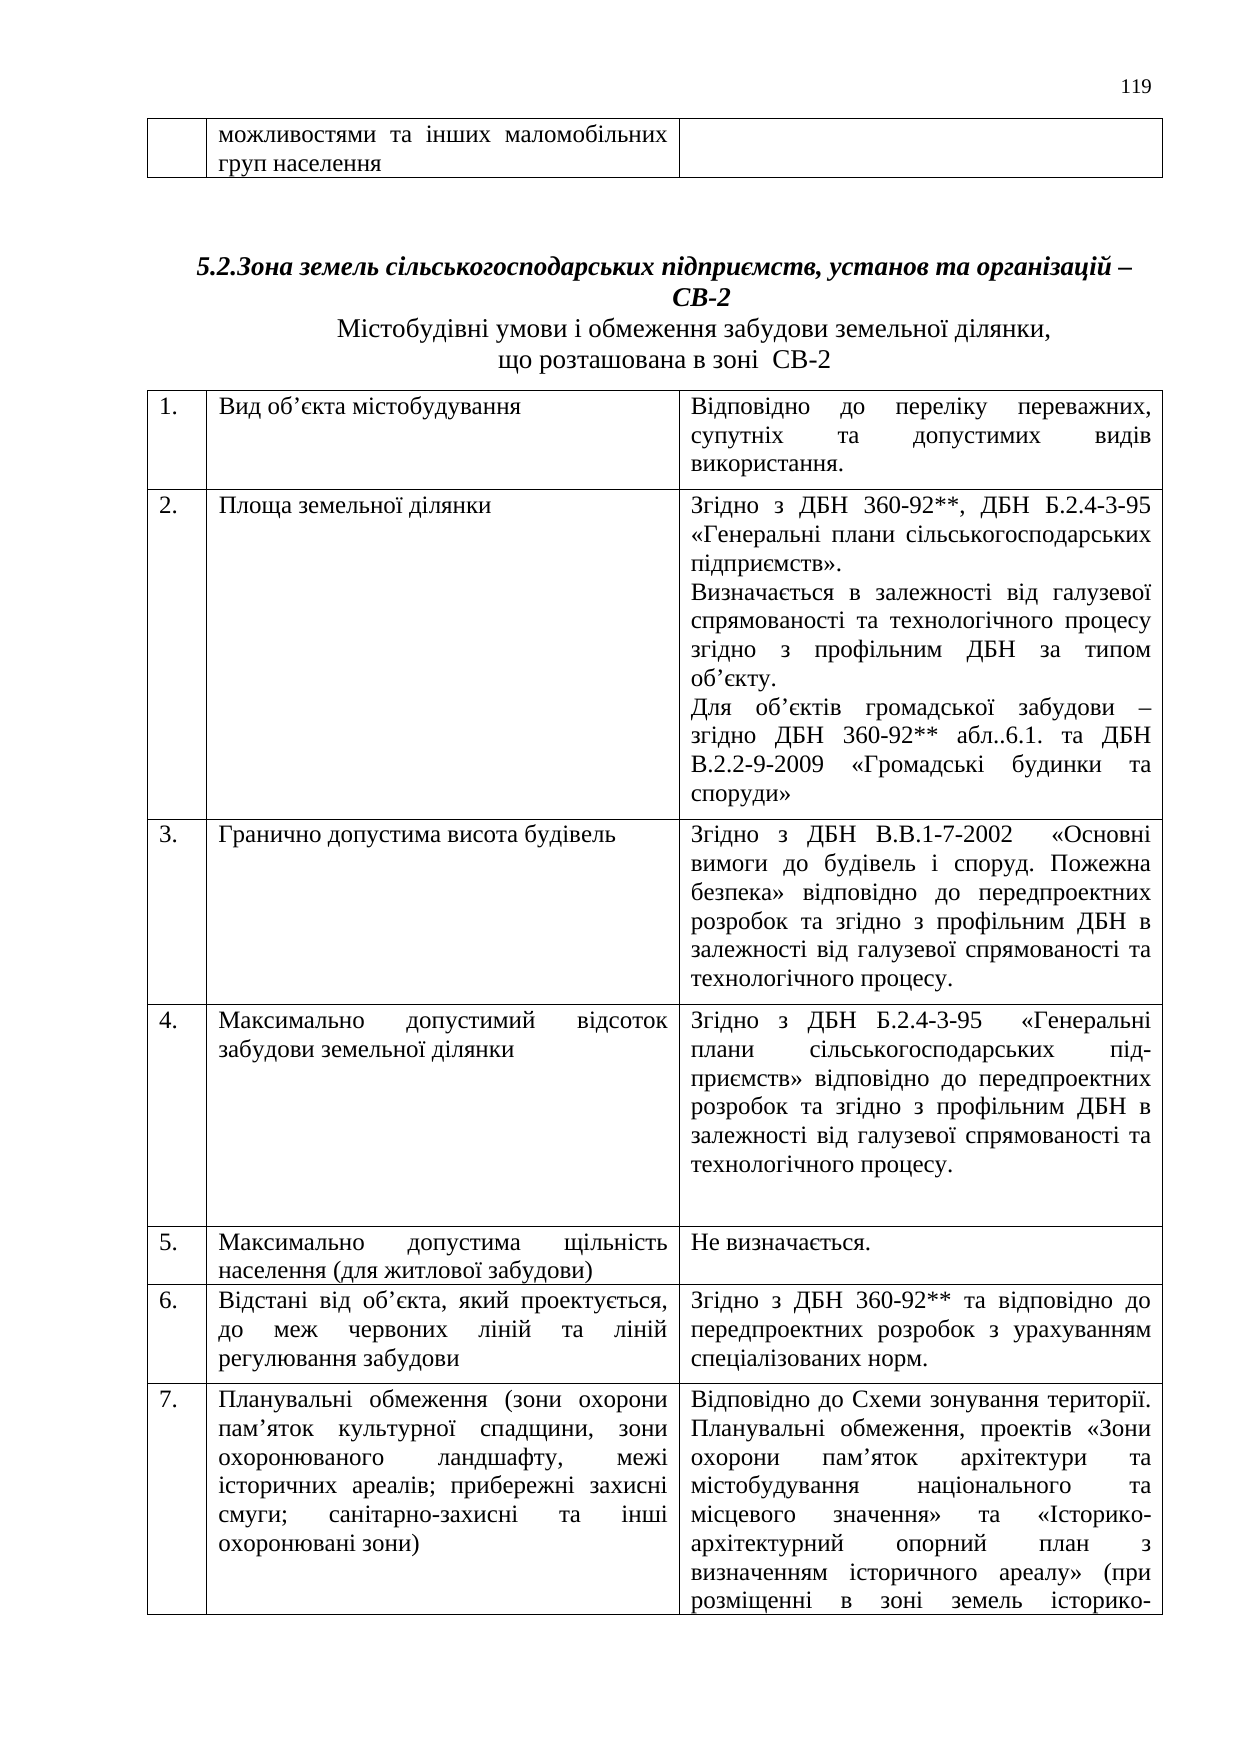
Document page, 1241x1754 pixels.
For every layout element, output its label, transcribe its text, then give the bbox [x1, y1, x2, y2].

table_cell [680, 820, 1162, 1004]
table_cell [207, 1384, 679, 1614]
text що розташована в зоні СВ-2 [177, 343, 1152, 374]
text 5.2.Зона земель сільськогосподарських підприємств, установ та організацій – СВ-2 [177, 250, 1152, 312]
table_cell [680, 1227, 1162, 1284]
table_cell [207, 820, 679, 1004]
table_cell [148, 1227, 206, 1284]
text Містобудівні умови і обмеження забудови земельної ділянки, [177, 312, 1152, 343]
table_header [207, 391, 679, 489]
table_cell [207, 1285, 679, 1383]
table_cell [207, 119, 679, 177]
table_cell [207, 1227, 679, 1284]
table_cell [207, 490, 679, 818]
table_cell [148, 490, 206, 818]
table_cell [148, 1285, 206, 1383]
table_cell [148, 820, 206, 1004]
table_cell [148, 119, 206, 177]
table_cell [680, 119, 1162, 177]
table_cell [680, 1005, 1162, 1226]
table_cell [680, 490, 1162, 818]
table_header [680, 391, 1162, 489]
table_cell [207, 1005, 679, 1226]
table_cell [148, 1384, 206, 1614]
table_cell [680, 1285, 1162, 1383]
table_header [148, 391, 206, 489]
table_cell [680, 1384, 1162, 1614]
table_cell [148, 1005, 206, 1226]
